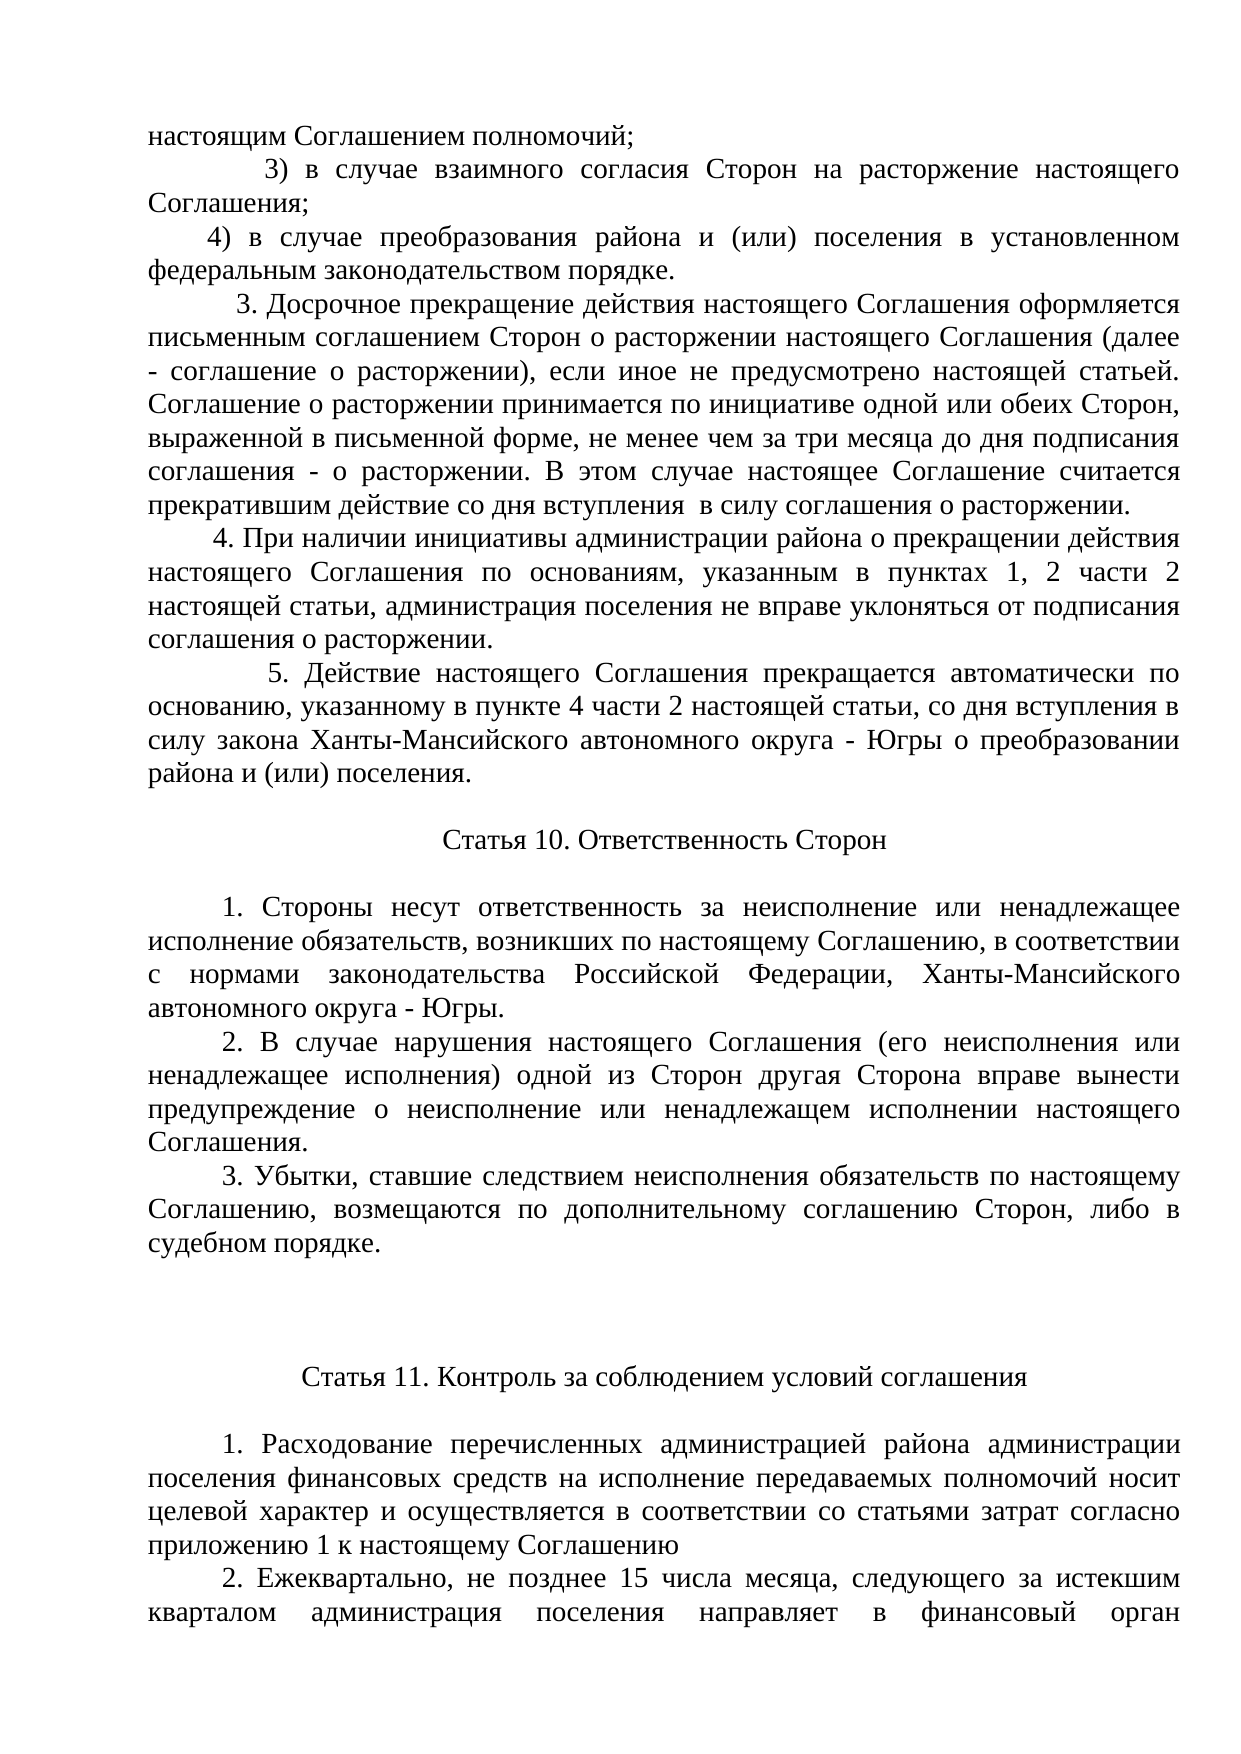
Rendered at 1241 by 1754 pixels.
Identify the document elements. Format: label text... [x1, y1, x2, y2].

text Статья 10. Ответственность Сторон [148, 822, 1181, 856]
text 1. Расходование перечисленных администрацией района администрации поселения финансовых средств на исполнение передаваемых полномочий носит целевой характер и осуществляется в соответствии со статьями затрат согласно приложению 1 к настоящему Соглашению [148, 1426, 1181, 1560]
text Статья 11. Контроль за соблюдением условий соглашения [148, 1359, 1181, 1393]
text 5. Действие настоящего Соглашения прекращается автоматически по основанию, указанному в пункте 4 части 2 настоящей статьи, со дня вступления в силу закона Ханты-Мансийского автономного округа - Югры о преобразовании района и (или) поселения. [148, 655, 1181, 789]
text 4. При наличии инициативы администрации района о прекращении действия настоящего Соглашения по основаниям, указанным в пунктах 1, 2 части 2 настоящей статьи, администрация поселения не вправе уклоняться от подписания соглашения о расторжении. [148, 521, 1181, 655]
text 4) в случае преобразования района и (или) поселения в установленном федеральным законодательством порядке. [148, 219, 1181, 286]
text 3. Досрочное прекращение действия настоящего Соглашения оформляется письменным соглашением Сторон о расторжении настоящего Соглашения (далее - соглашение о расторжении), если иное не предусмотрено настоящей статьей. Соглашение о расторжении принимается по инициативе одной или обеих Сторон, выраженной в письменной форме, не менее чем за три месяца до дня подписания соглашения - о расторжении. В этом случае настоящее Соглашение считается прекратившим действие со дня вступления в силу соглашения о расторжении. [148, 286, 1181, 521]
text 3) в случае взаимного согласия Сторон на расторжение настоящего Соглашения; [148, 152, 1181, 219]
text 2. В случае нарушения настоящего Соглашения (его неисполнения или ненадлежащее исполнения) одной из Сторон другая Сторона вправе вынести предупреждение о неисполнение или ненадлежащем исполнении настоящего Соглашения. [148, 1024, 1181, 1158]
text 1. Стороны несут ответственность за неисполнение или ненадлежащее исполнение обязательств, возникших по настоящему Соглашению, в соответствии с нормами законодательства Российской Федерации, Ханты-Мансийского автономного округа - Югры. [148, 889, 1181, 1024]
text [148, 118, 1181, 152]
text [148, 1560, 1181, 1627]
text 3. Убытки, ставшие следствием неисполнения обязательств по настоящему Соглашению, возмещаются по дополнительному соглашению Сторон, либо в судебном порядке. [148, 1158, 1181, 1258]
